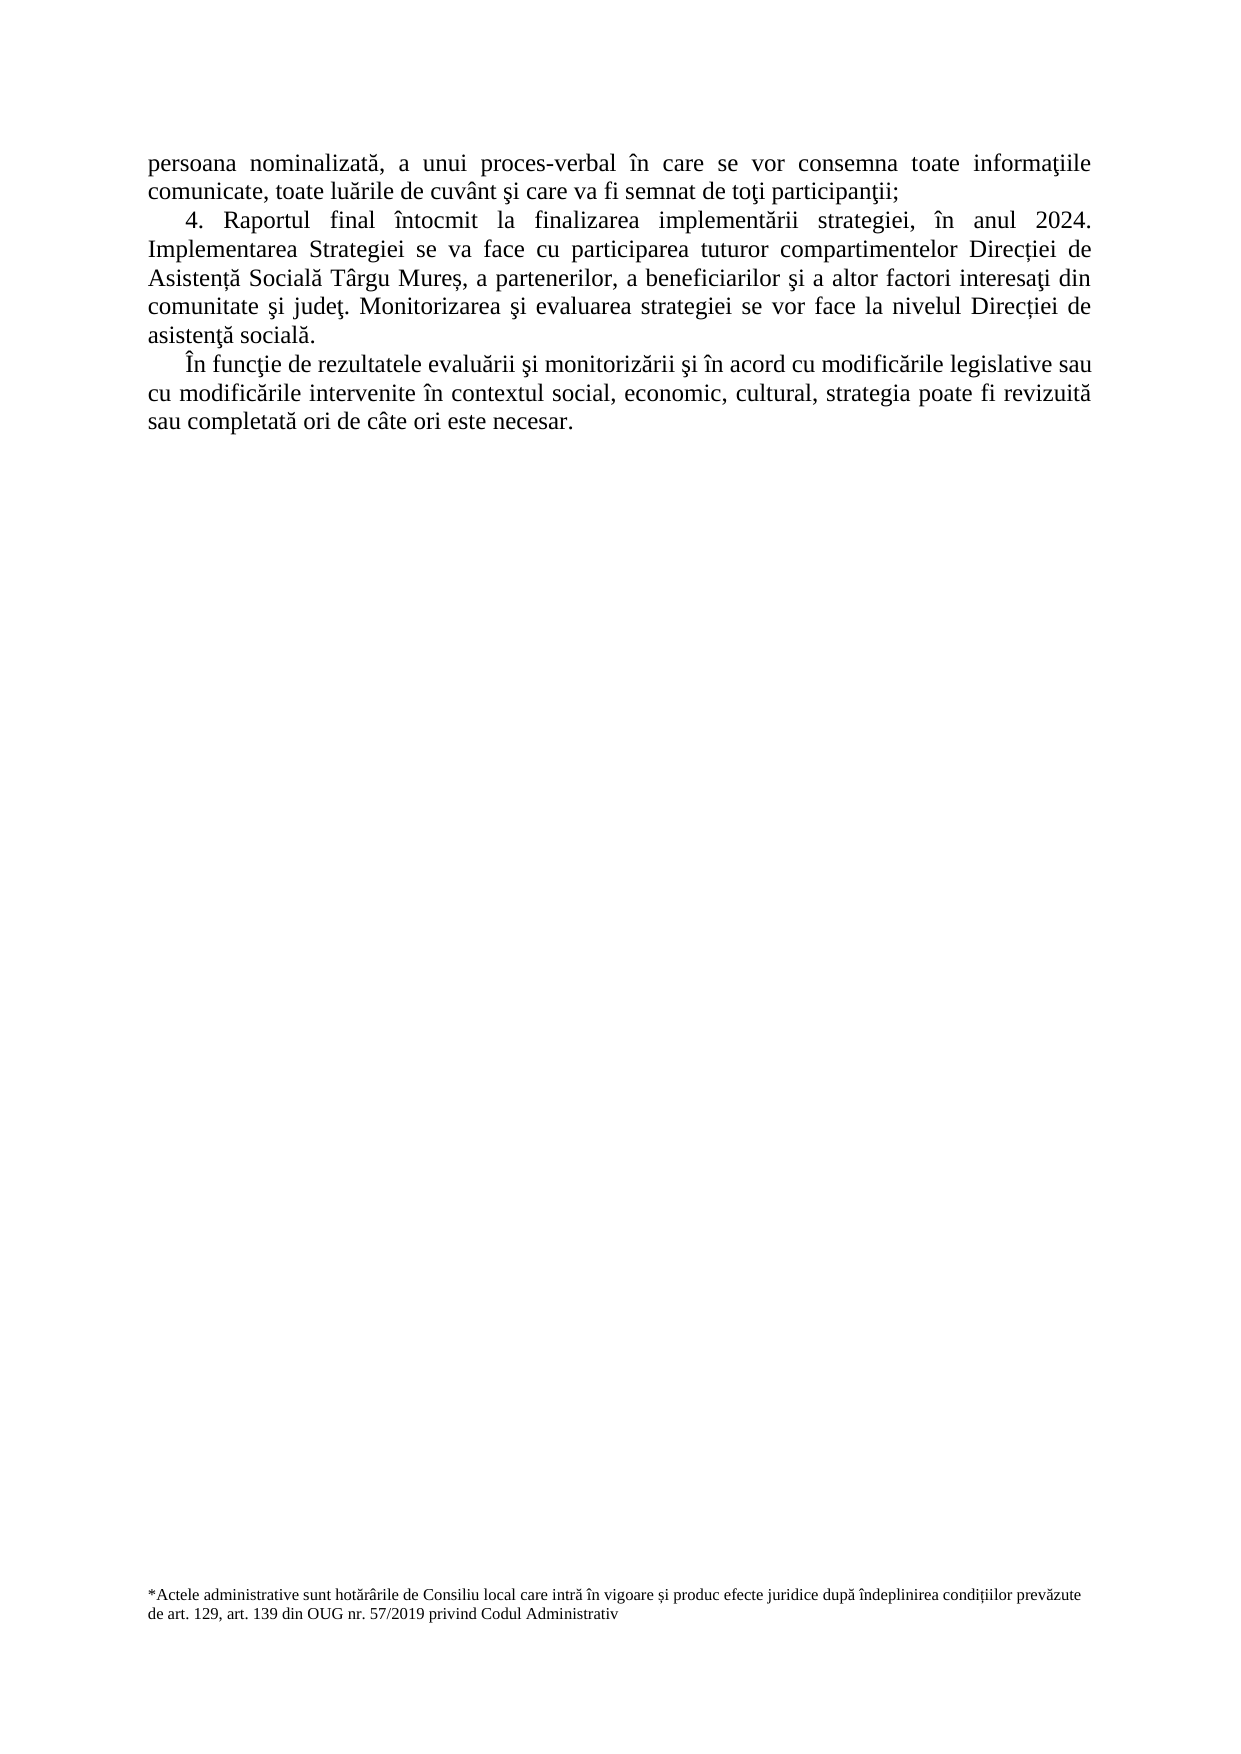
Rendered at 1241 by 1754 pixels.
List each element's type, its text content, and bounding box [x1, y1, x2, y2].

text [148, 148, 1093, 205]
text În funcţie de rezultatele evaluării şi monitorizării şi în acord cu modificările legislative sau cu modificările intervenite în contextul social, economic, cultural, strategia poate fi revizuită sau completată ori de câte ori este necesar. [148, 349, 1093, 435]
text 4. Raportul final întocmit la finalizarea implementării strategiei, în anul 2024. Implementarea Strategiei se va face cu participarea tuturor compartimentelor Direcției de Asistență Socială Târgu Mureș, a partenerilor, a beneficiarilor şi a altor factori interesaţi din comunitate şi judeţ. Monitorizarea şi evaluarea strategiei se vor face la nivelul Direcției de asistenţă socială. [148, 205, 1093, 349]
